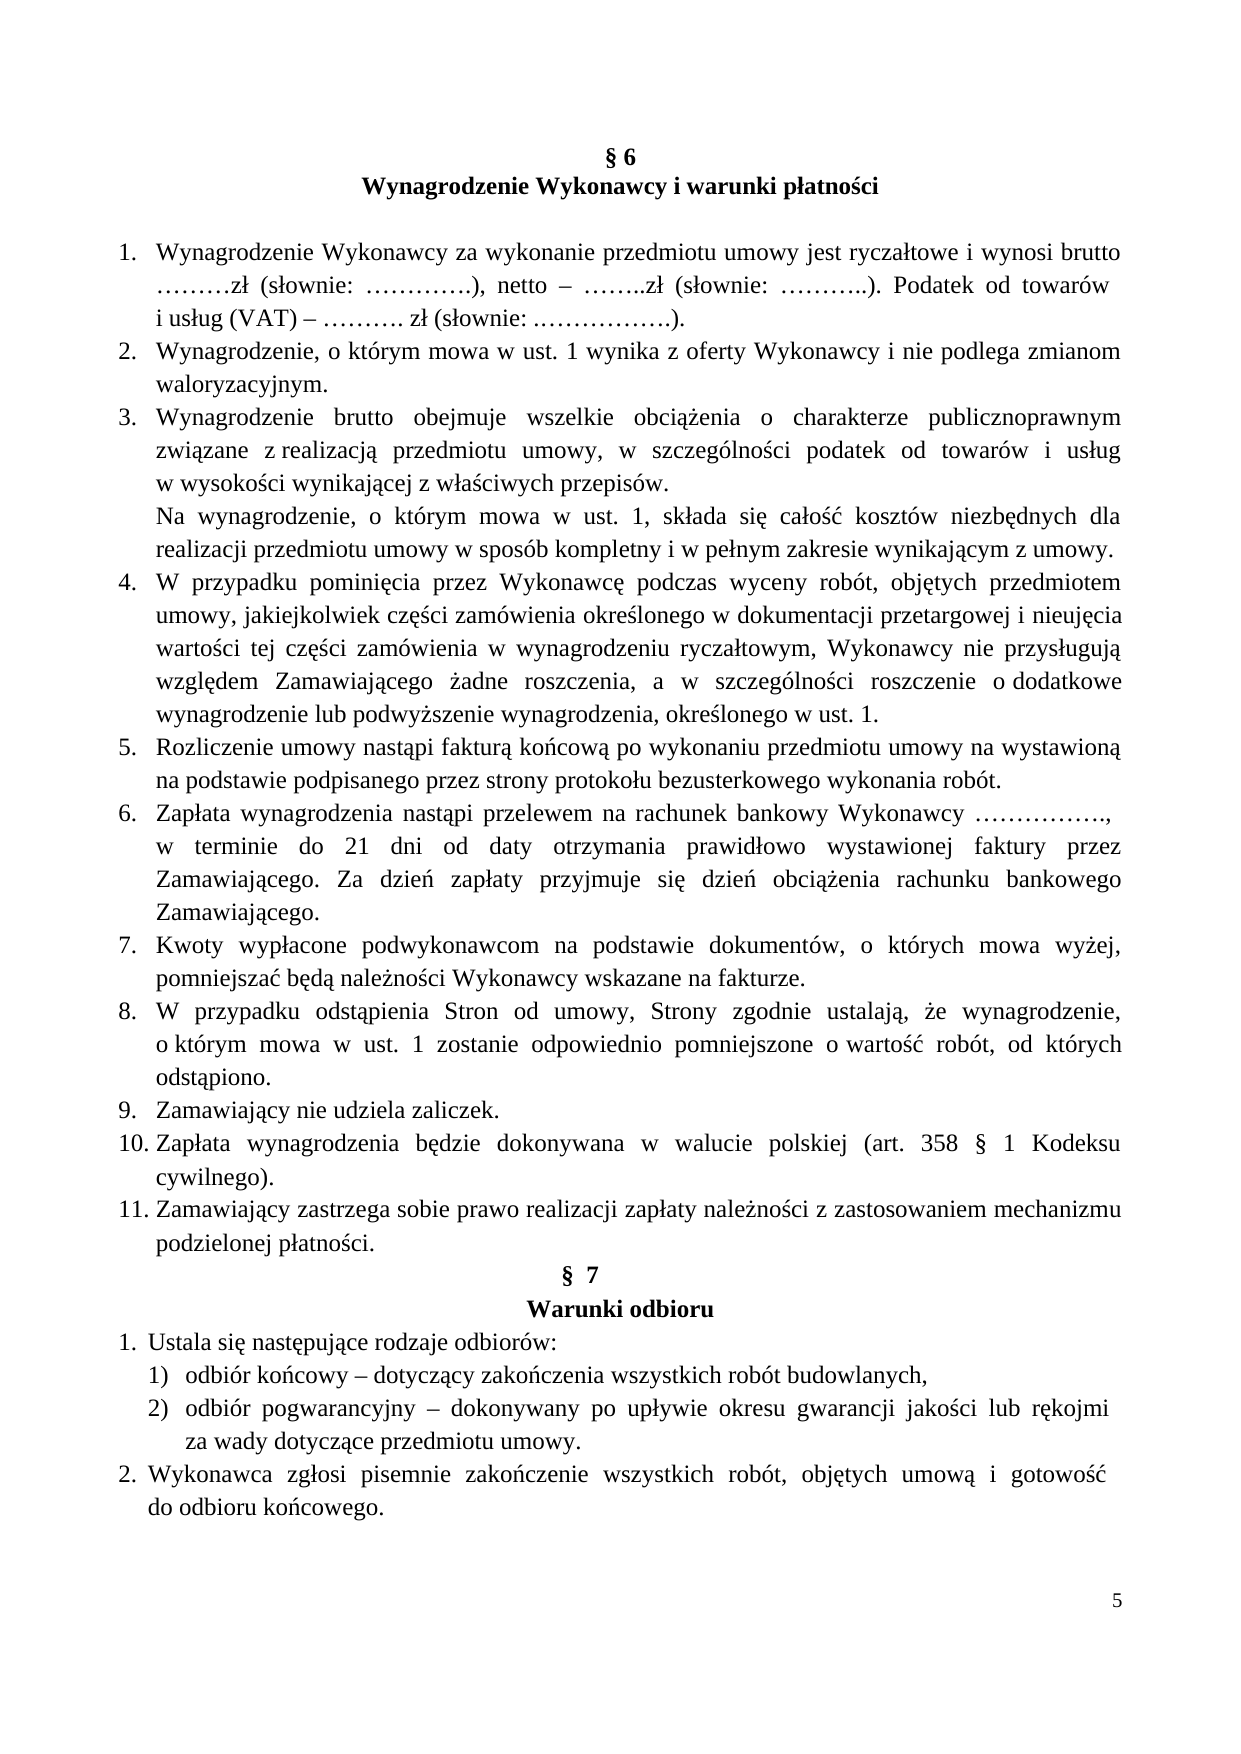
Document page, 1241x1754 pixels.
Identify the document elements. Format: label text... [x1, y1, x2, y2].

list W przypadku odstąpienia Stron od umowy, Strony zgodnie ustalają, że wynagrodzenie, o którym mowa w ust. 1 zostanie odpowiednio pomniejszone o wartość robót, od których odstąpiono. [118, 996, 1122, 1091]
text Na wynagrodzenie, o którym mowa w ust. 1, składa się całość kosztów niezbędnych dla realizacji przedmiotu umowy w sposób kompletny i w pełnym zakresie wynikającym z umowy. [156, 501, 1122, 563]
list Ustala się następujące rodzaje odbiorów: [118, 1327, 1122, 1355]
text Wynagrodzenie Wykonawcy i warunki płatności [118, 171, 1122, 200]
list Wykonawca zgłosi pisemnie zakończenie wszystkich robót, objętych umową i gotowość do odbioru końcowego. [118, 1459, 1122, 1521]
list Rozliczenie umowy nastąpi fakturą końcową po wykonaniu przedmiotu umowy na wystawioną na podstawie podpisanego przez strony protokołu bezusterkowego wykonania robót. [118, 732, 1122, 794]
text § 6 [118, 142, 1122, 171]
list Zapłata wynagrodzenia będzie dokonywana w walucie polskiej (art. 358 § 1 Kodeksu cywilnego). [118, 1128, 1122, 1190]
text Warunki odbioru [118, 1294, 1122, 1322]
list Zamawiający nie udziela zaliczek. [118, 1096, 1122, 1124]
list Zapłata wynagrodzenia nastąpi przelewem na rachunek bankowy Wykonawcy ……………., w terminie do 21 dni od daty otrzymania prawidłowo wystawionej faktury przez Zamawiającego. Za dzień zapłaty przyjmuje się dzień obciążenia rachunku bankowego Zamawiającego. [118, 798, 1122, 926]
text § 7 [118, 1261, 1117, 1289]
list Kwoty wypłacone podwykonawcom na podstawie dokumentów, o których mowa wyżej, pomniejszać będą należności Wykonawcy wskazane na fakturze. [118, 930, 1122, 992]
list odbiór pogwarancyjny – dokonywany po upływie okresu gwarancji jakości lub rękojmi za wady dotyczące przedmiotu umowy. [148, 1393, 1122, 1454]
list Wynagrodzenie brutto obejmuje wszelkie obciążenia o charakterze publicznoprawnym związane z realizacją przedmiotu umowy, w szczególności podatek od towarów i usług w wysokości wynikającej z właściwych przepisów. [118, 402, 1122, 497]
list W przypadku pominięcia przez Wykonawcę podczas wyceny robót, objętych przedmiotem umowy, jakiejkolwiek części zamówienia określonego w dokumentacji przetargowej i nieujęcia wartości tej części zamówienia w wynagrodzeniu ryczałtowym, Wykonawcy nie przysługują względem Zamawiającego żadne roszczenia, a w szczególności roszczenie o dodatkowe wynagrodzenie lub podwyższenie wynagrodzenia, określonego w ust. 1. [118, 567, 1122, 728]
list Wynagrodzenie Wykonawcy za wykonanie przedmiotu umowy jest ryczałtowe i wynosi brutto ………zł (słownie: ………….), netto – ……..zł (słownie: ………..). Podatek od towarów i usług (VAT) – ………. zł (słownie: .…………….). [118, 237, 1122, 332]
list odbiór końcowy – dotyczący zakończenia wszystkich robót budowlanych, [148, 1360, 1122, 1388]
list Zamawiający zastrzega sobie prawo realizacji zapłaty należności z zastosowaniem mechanizmu podzielonej płatności. [118, 1194, 1122, 1256]
list Wynagrodzenie, o którym mowa w ust. 1 wynika z oferty Wykonawcy i nie podlega zmianom waloryzacyjnym. [118, 336, 1122, 398]
